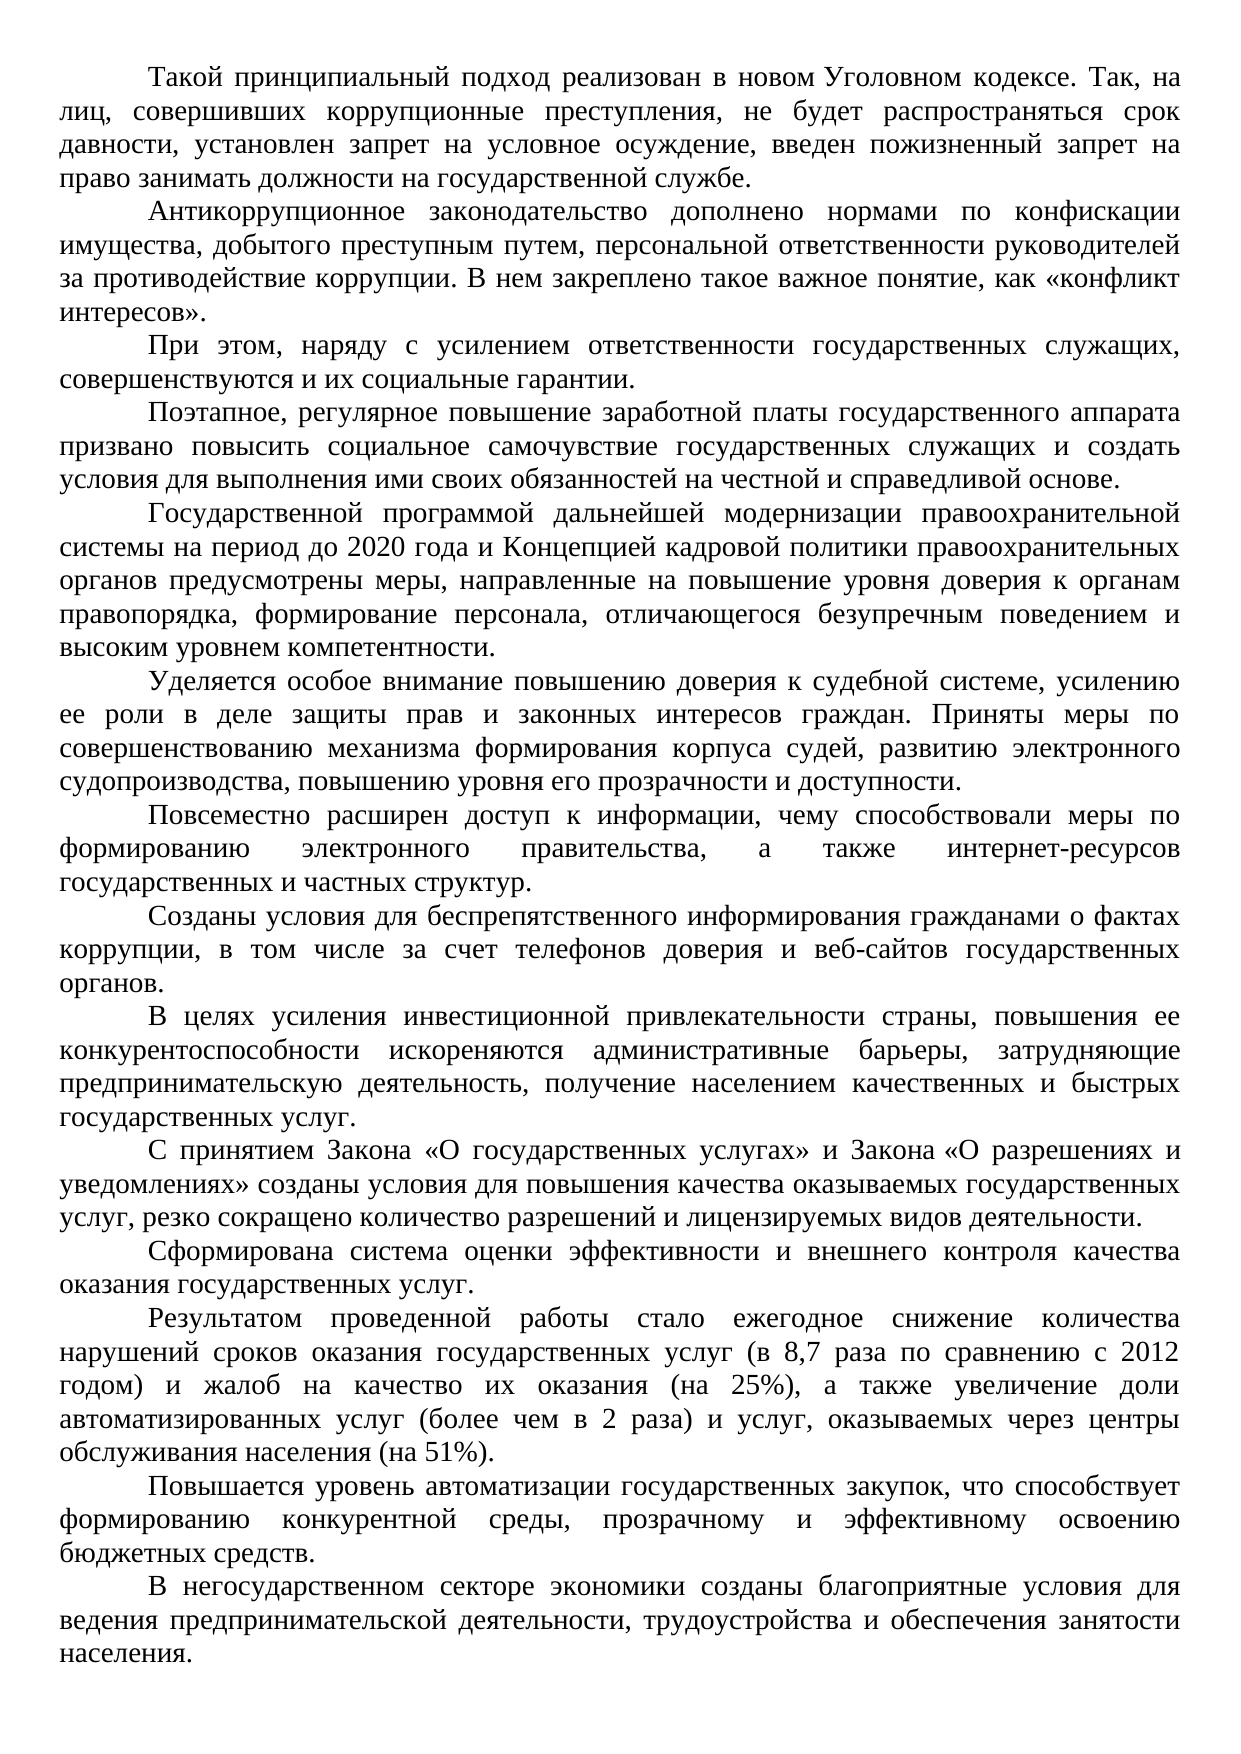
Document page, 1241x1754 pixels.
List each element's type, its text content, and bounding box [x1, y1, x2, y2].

text При этом, наряду с усилением ответственности государственных служащих, совершенствуются и их социальные гарантии. [59, 327, 1181, 394]
text Такой принципиальный подход реализован в новом Уголовном кодексе. Так, на лиц, совершивших коррупционные преступления, не будет распространяться срок давности, установлен запрет на условное осуждение, введен пожизненный запрет на право занимать должности на государственной службе. [59, 59, 1181, 193]
text В негосударственном секторе экономики созданы благоприятные условия для ведения предпринимательской деятельности, трудоустройства и обеспечения занятости населения. [59, 1568, 1181, 1669]
text Поэтапное, регулярное повышение заработной платы государственного аппарата призвано повысить социальное самочувствие государственных служащих и создать условия для выполнения ими своих обязанностей на честной и справедливой основе. [59, 394, 1181, 495]
text Государственной программой дальнейшей модернизации правоохранительной системы на период до 2020 года и Концепцией кадровой политики правоохранительных органов предусмотрены меры, направленные на повышение уровня доверия к органам правопорядка, формирование персонала, отличающегося безупречным поведением и высоким уровнем компетентности. [59, 495, 1181, 663]
text Сформирована система оценки эффективности и внешнего контроля качества оказания государственных услуг. [59, 1233, 1181, 1300]
text Антикоррупционное законодательство дополнено нормами по конфискации имущества, добытого преступным путем, персональной ответственности руководителей за противодействие коррупции. В нем закреплено такое важное понятие, как «конфликт интересов». [59, 193, 1181, 327]
text Повышается уровень автоматизации государственных закупок, что способствует формированию конкурентной среды, прозрачному и эффективному освоению бюджетных средств. [59, 1468, 1181, 1568]
text С принятием Закона «О государственных услугах» и Закона «О разрешениях и уведомлениях» созданы условия для повышения качества оказываемых государственных услуг, резко сокращено количество разрешений и лицензируемых видов деятельности. [59, 1132, 1181, 1233]
text Созданы условия для беспрепятственного информирования гражданами о фактах коррупции, в том числе за счет телефонов доверия и веб-сайтов государственных органов. [59, 898, 1181, 998]
text В целях усиления инвестиционной привлекательности страны, повышения ее конкурентоспособности искореняются административные барьеры, затрудняющие предпринимательскую деятельность, получение населением качественных и быстрых государственных услуг. [59, 998, 1181, 1132]
text Повсеместно расширен доступ к информации, чему способствовали меры по формированию электронного правительства, а также интернет-ресурсов государственных и частных структур. [59, 797, 1181, 898]
text Результатом проведенной работы стало ежегодное снижение количества нарушений сроков оказания государственных услуг (в 8,7 раза по сравнению с 2012 годом) и жалоб на качество их оказания (на 25%), а также увеличение доли автоматизированных услуг (более чем в 2 раза) и услуг, оказываемых через центры обслуживания населения (на 51%). [59, 1300, 1181, 1468]
text Уделяется особое внимание повышению доверия к судебной системе, усилению ее роли в деле защиты прав и законных интересов граждан. Приняты меры по совершенствованию механизма формирования корпуса судей, развитию электронного судопроизводства, повышению уровня его прозрачности и доступности. [59, 663, 1181, 797]
